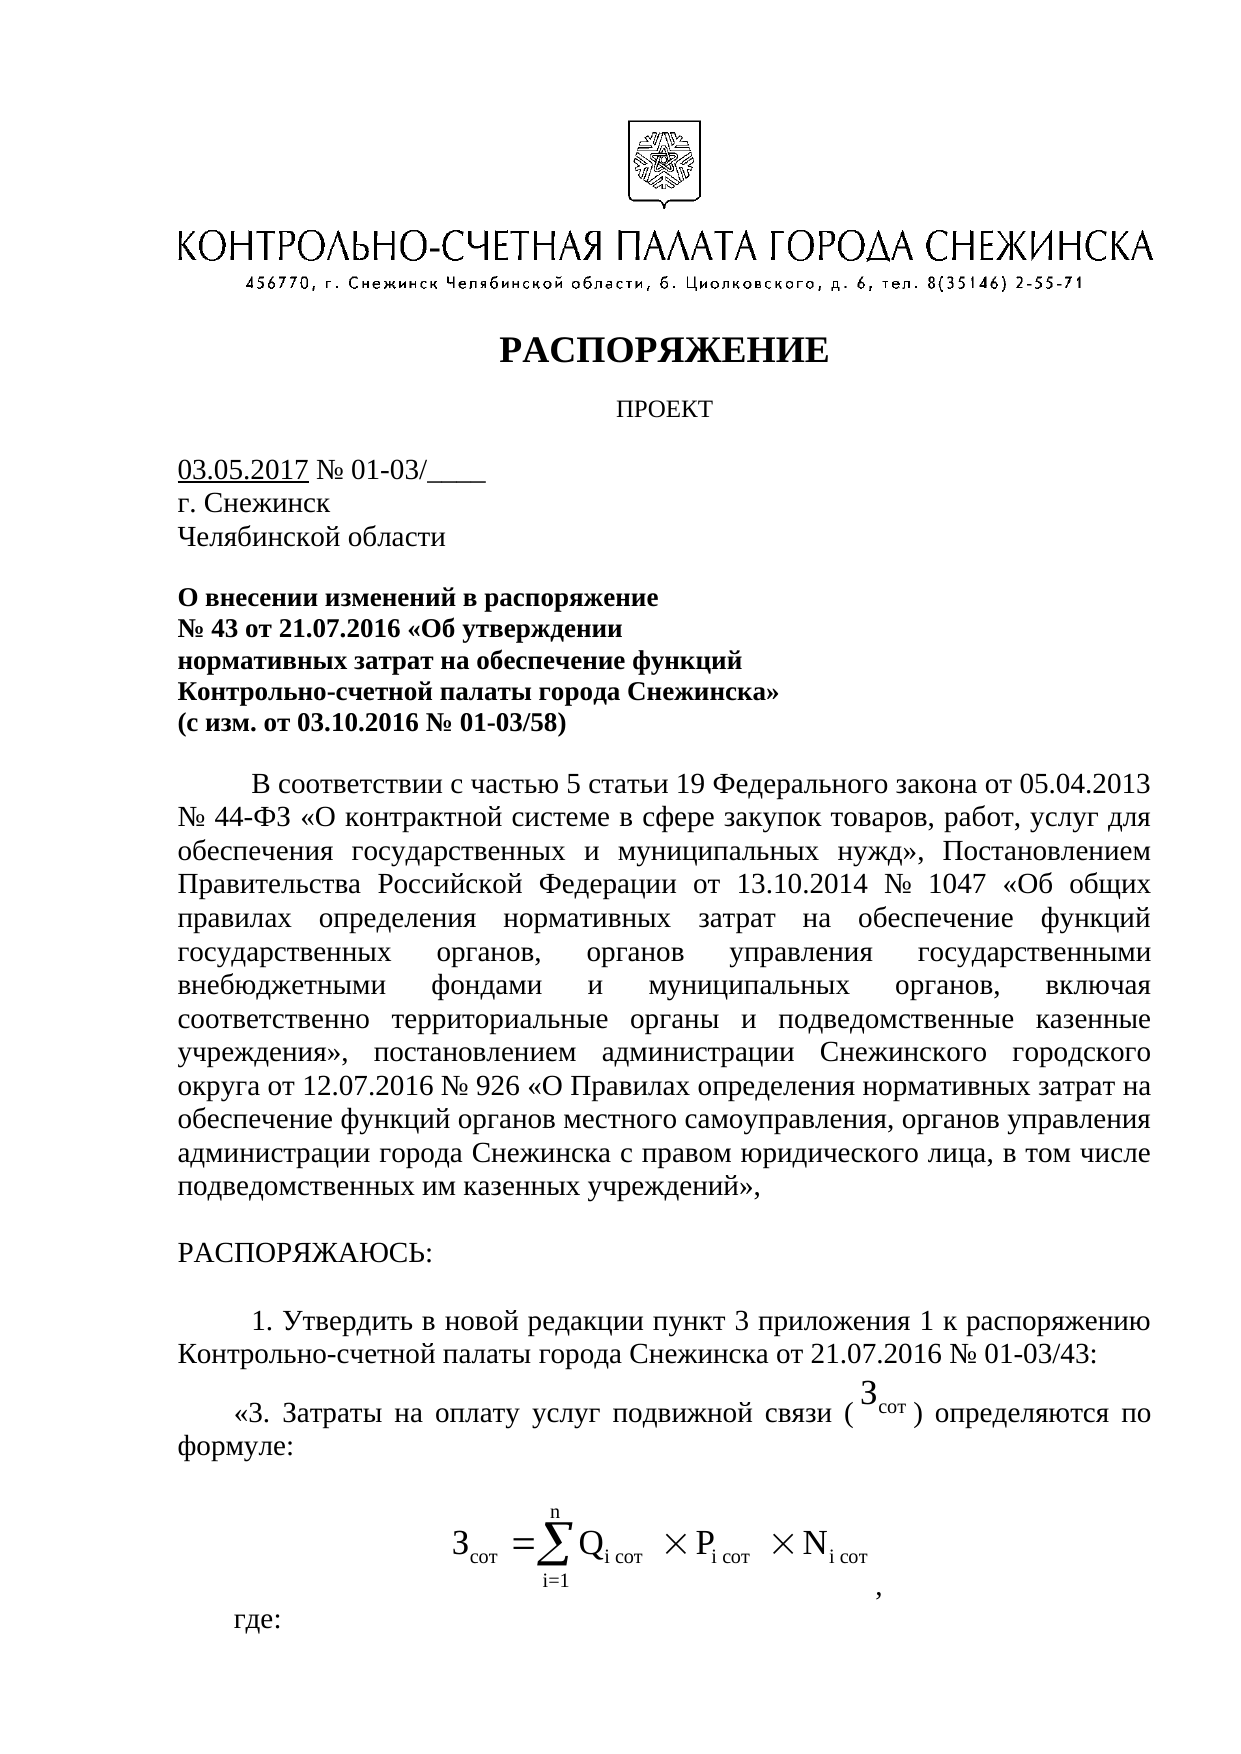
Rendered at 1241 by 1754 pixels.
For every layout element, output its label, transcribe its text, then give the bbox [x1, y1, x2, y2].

text В соответствии с частью 5 статьи 19 Федерального закона от 05.04.2013 № 44-ФЗ «О контрактной системе в сфере закупок товаров, работ, услуг для обеспечения государственных и муниципальных нужд», Постановлением Правительства Российской Федерации от 13.10.2014 № 1047 «Об общих правилах определения нормативных затрат на обеспечение функций государственных органов, органов управления государственными внебюджетными фондами и муниципальных органов, включая соответственно территориальные органы и подведомственные казенные учреждения», постановлением администрации Снежинского городского округа от 12.07.2016 № 926 «О Правилах определения нормативных затрат на обеспечение функций органов местного самоуправления, органов управления администрации города Снежинска с правом юридического лица, в том числе подведомственных им казенных учреждений», [177, 766, 1152, 1202]
text 03.05.2017 № 01-03/____ [177, 452, 1152, 486]
text № 43 от 21.07.2016 «Об утверждении [177, 613, 1152, 644]
text Челябинской области [177, 519, 1152, 553]
text где: [177, 1601, 1152, 1635]
text «3. Затраты на оплату услуг подвижной связи () определяются по формуле: [177, 1370, 1152, 1462]
text 1. Утвердить в новой редакции пункт 3 приложения 1 к распоряжению Контрольно-счетной палаты города Снежинска от 21.07.2016 № 01-03/43: [177, 1303, 1152, 1370]
text Контрольно-счетной палаты города Снежинска» [177, 675, 1152, 706]
text О внесении изменений в распоряжение [177, 581, 1152, 613]
text РАСПОРЯЖАЮСЬ: [177, 1236, 1152, 1269]
text г. Снежинск [177, 486, 1152, 519]
text нормативных затрат на обеспечение функций [177, 644, 1152, 675]
text ПРОЕКТ [177, 394, 1152, 423]
text РАСПОРЯЖЕНИЕ [177, 327, 1152, 371]
picture [177, 118, 1154, 294]
text , [177, 1496, 1152, 1601]
text (с изм. от 03.10.2016 № 01-03/58) [177, 706, 1152, 737]
